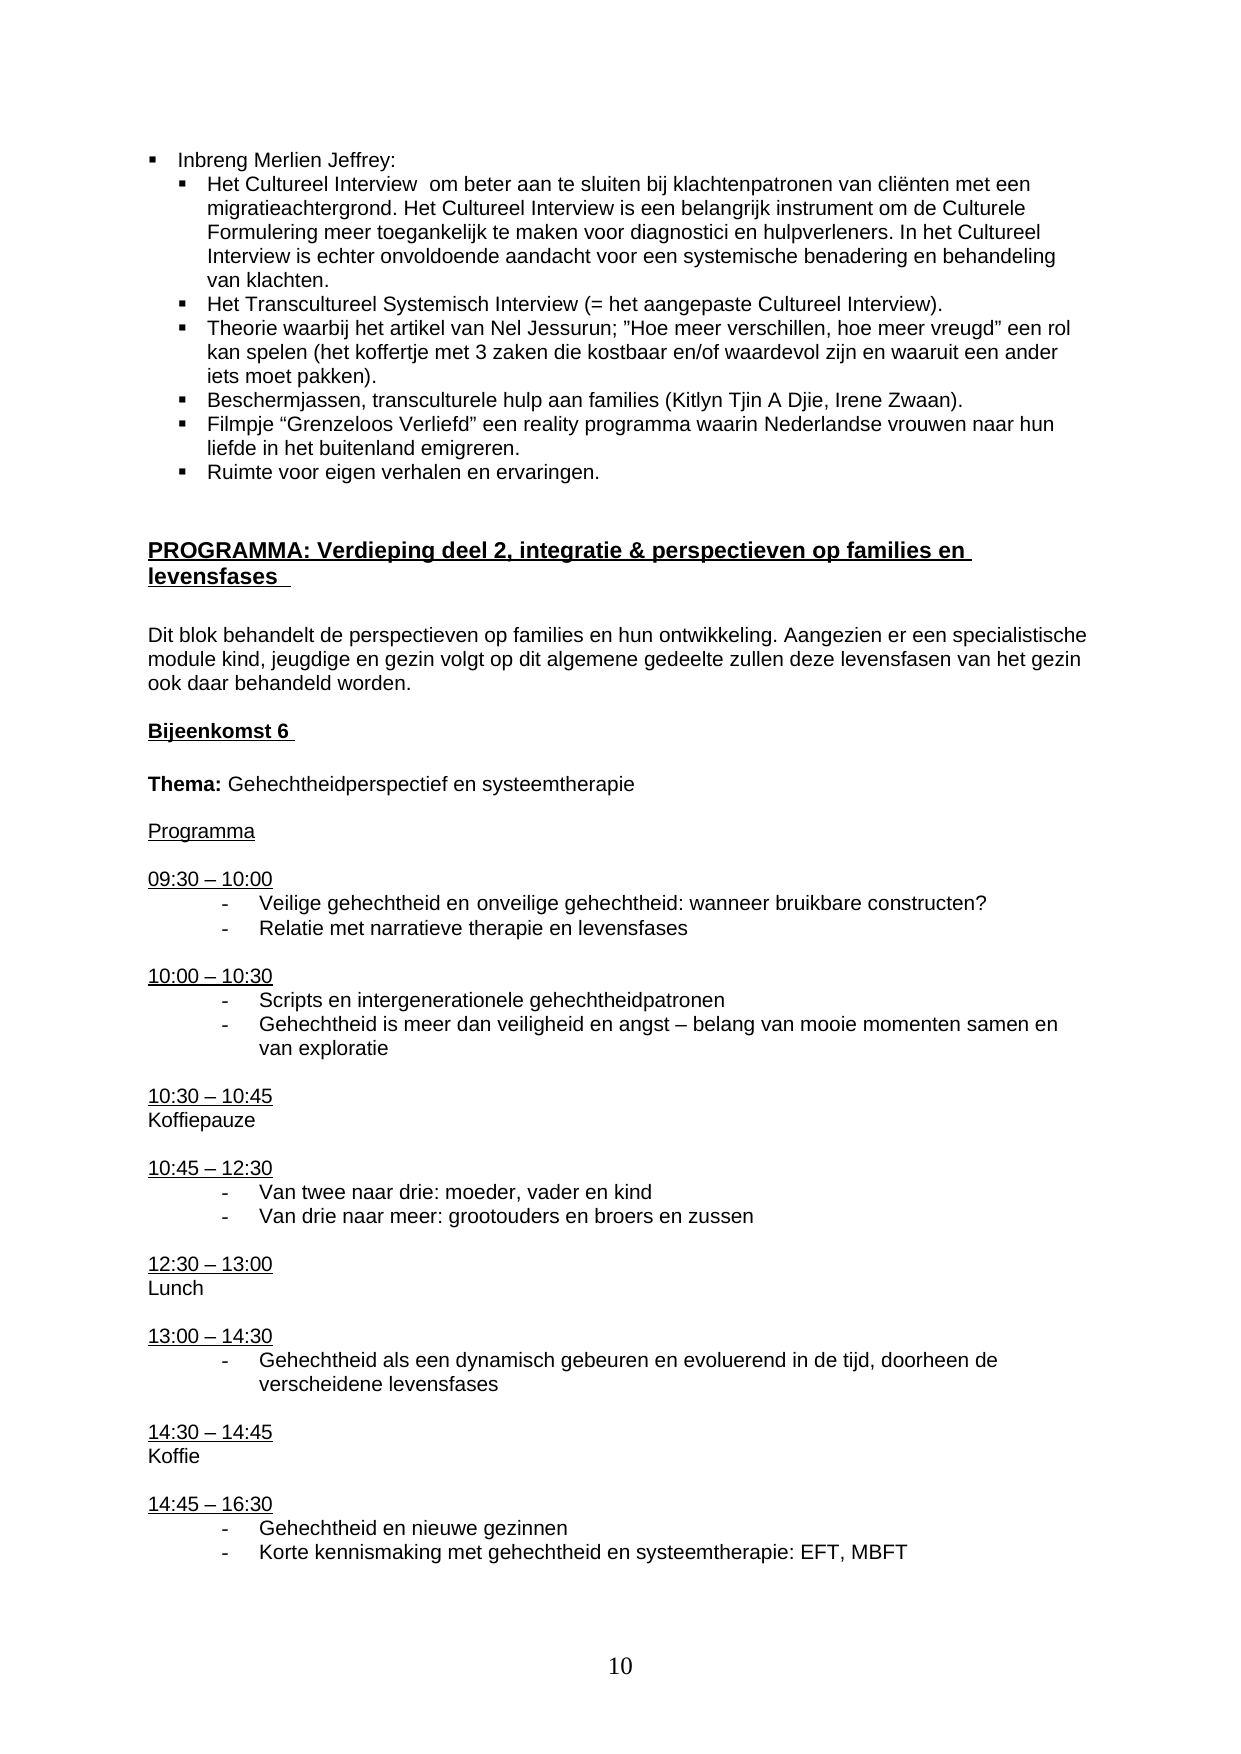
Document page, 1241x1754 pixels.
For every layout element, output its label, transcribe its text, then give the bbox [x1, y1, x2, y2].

text 10:30 – 10:45 [148, 1084, 1092, 1108]
text Programma [148, 819, 1092, 843]
text PROGRAMMA: Verdieping deel 2, integratie & perspectieven op families en levensfases [148, 537, 1092, 589]
text 12:30 – 13:00 [148, 1252, 1092, 1276]
list Scripts en intergenerationele gehechtheidpatronen [221, 987, 1092, 1012]
list Inbreng Merlien Jeffrey: [148, 148, 1092, 172]
text 10:00 – 10:30 [148, 963, 1092, 987]
list Gehechtheid en nieuwe gezinnen [221, 1516, 1092, 1540]
text Koffie [148, 1444, 1092, 1468]
text Lunch [148, 1276, 1092, 1300]
text 10:45 – 12:30 [148, 1156, 1092, 1179]
text 14:30 – 14:45 [148, 1420, 1092, 1444]
text Dit blok behandelt de perspectieven op families en hun ontwikkeling. Aangezien er een specialistische module kind, jeugdige en gezin volgt op dit algemene gedeelte zullen deze levensfasen van het gezin ook daar behandeld worden. [148, 623, 1092, 695]
list Van drie naar meer: grootouders en broers en zussen [221, 1204, 1092, 1228]
list Theorie waarbij het artikel van Nel Jessurun; ”Hoe meer verschillen, hoe meer vreugd” een rol kan spelen (het koffertje met 3 zaken die kostbaar en/of waardevol zijn en waaruit een ander iets moet pakken). [177, 316, 1092, 388]
text 13:00 – 14:30 [148, 1324, 1092, 1348]
text 14:45 – 16:30 [148, 1492, 1092, 1516]
list Het Transcultureel Systemisch Interview (= het aangepaste Cultureel Interview). [177, 292, 1092, 316]
list Gehechtheid als een dynamisch gebeuren en evoluerend in de tijd, doorheen de verscheidene levensfases [221, 1348, 1092, 1396]
text Bijeenkomst 6 [148, 719, 1092, 743]
list Beschermjassen, transculturele hulp aan families (Kitlyn Tjin A Djie, Irene Zwaan). [177, 388, 1092, 412]
list Ruimte voor eigen verhalen en ervaringen. [177, 460, 1092, 484]
list Van twee naar drie: moeder, vader en kind [221, 1179, 1092, 1204]
list Relatie met narratieve therapie en levensfases [221, 915, 1092, 939]
text 09:30 – 10:00 [148, 867, 1092, 891]
list Het Cultureel Interview om beter aan te sluiten bij klachtenpatronen van cliënten met een migratieachtergrond. Het Cultureel Interview is een belangrijk instrument om de Culturele Formulering meer toegankelijk te maken voor diagnostici en hulpverleners. In het Cultureel Interview is echter onvoldoende aandacht voor een systemische benadering en behandeling van klachten. [177, 172, 1092, 292]
text Thema: Gehechtheidperspectief en systeemtherapie [148, 771, 1092, 795]
list Gehechtheid is meer dan veiligheid en angst – belang van mooie momenten samen en van exploratie [221, 1012, 1092, 1060]
list Filmpje “Grenzeloos Verliefd” een reality programma waarin Nederlandse vrouwen naar hun liefde in het buitenland emigreren. [177, 412, 1092, 460]
list Veilige gehechtheid en onveilige gehechtheid: wanneer bruikbare constructen? [221, 891, 1092, 915]
text Koffiepauze [148, 1108, 1092, 1132]
list Korte kennismaking met gehechtheid en systeemtherapie: EFT, MBFT [221, 1540, 1092, 1564]
